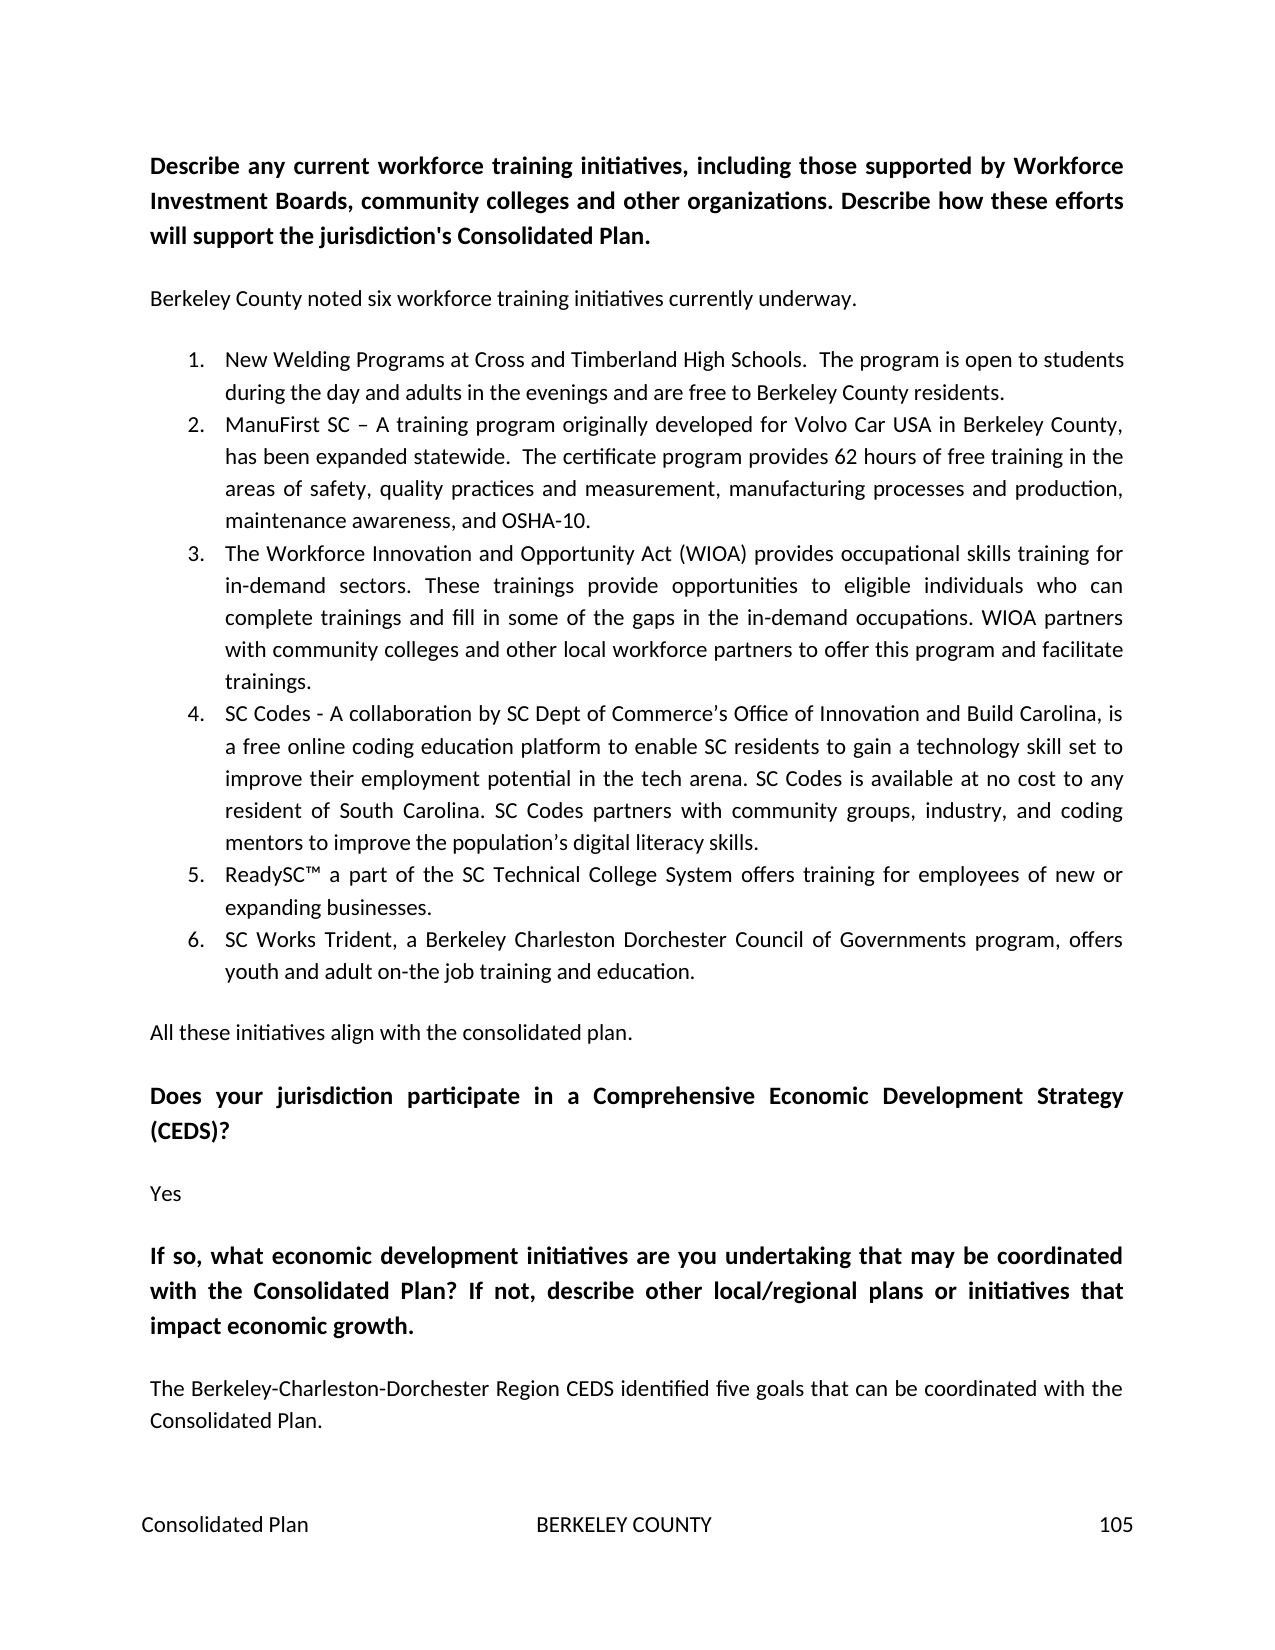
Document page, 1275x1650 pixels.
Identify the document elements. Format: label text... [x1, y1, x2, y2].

text The Berkeley-Charleston-Dorchester Region CEDS identified five goals that can be coordinated with the Consolidated Plan. [150, 1374, 1125, 1435]
list ManuFirst SC – A training program originally developed for Volvo Car USA in Berkeley County, has been expanded statewide. The certificate program provides 62 hours of free training in the areas of safety, quality practices and measurement, manufacturing processes and production, maintenance awareness, and OSHA-10. [187, 410, 1125, 534]
list SC Codes - A collaboration by SC Dept of Commerce’s Office of Innovation and Build Carolina, is a free online coding education platform to enable SC residents to gain a technology skill set to improve their employment potential in the tech arena. SC Codes is available at no cost to any resident of South Carolina. SC Codes partners with community groups, industry, and coding mentors to improve the population’s digital literacy skills. [187, 699, 1125, 856]
list SC Works Trident, a Berkeley Charleston Dorchester Council of Governments program, offers youth and adult on-the job training and education. [187, 925, 1125, 985]
text Describe any current workforce training initiatives, including those supported by Workforce Investment Boards, community colleges and other organizations. Describe how these efforts will support the jurisdiction's Consolidated Plan. [150, 150, 1125, 251]
list The Workforce Innovation and Opportunity Act (WIOA) provides occupational skills training for in-demand sectors. These trainings provide opportunities to eligible individuals who can complete trainings and fill in some of the gaps in the in-demand occupations. WIOA partners with community colleges and other local workforce partners to offer this program and facilitate trainings. [187, 539, 1125, 695]
text All these initiatives align with the consolidated plan. [150, 1018, 1125, 1046]
list New Welding Programs at Cross and Timberland High Schools. The program is open to students during the day and adults in the evenings and are free to Berkeley County residents. [187, 346, 1125, 406]
list ReadySC™ a part of the SC Technical College System offers training for employees of new or expanding businesses. [187, 861, 1125, 921]
text If so, what economic development initiatives are you undertaking that may be coordinated with the Consolidated Plan? If not, describe other local/regional plans or initiatives that impact economic growth. [150, 1240, 1125, 1341]
text Yes [150, 1179, 1125, 1207]
text Berkeley County noted six workforce training initiatives currently underway. [150, 284, 1125, 312]
text Does your jurisdiction participate in a Comprehensive Economic Development Strategy (CEDS)? [150, 1080, 1125, 1145]
